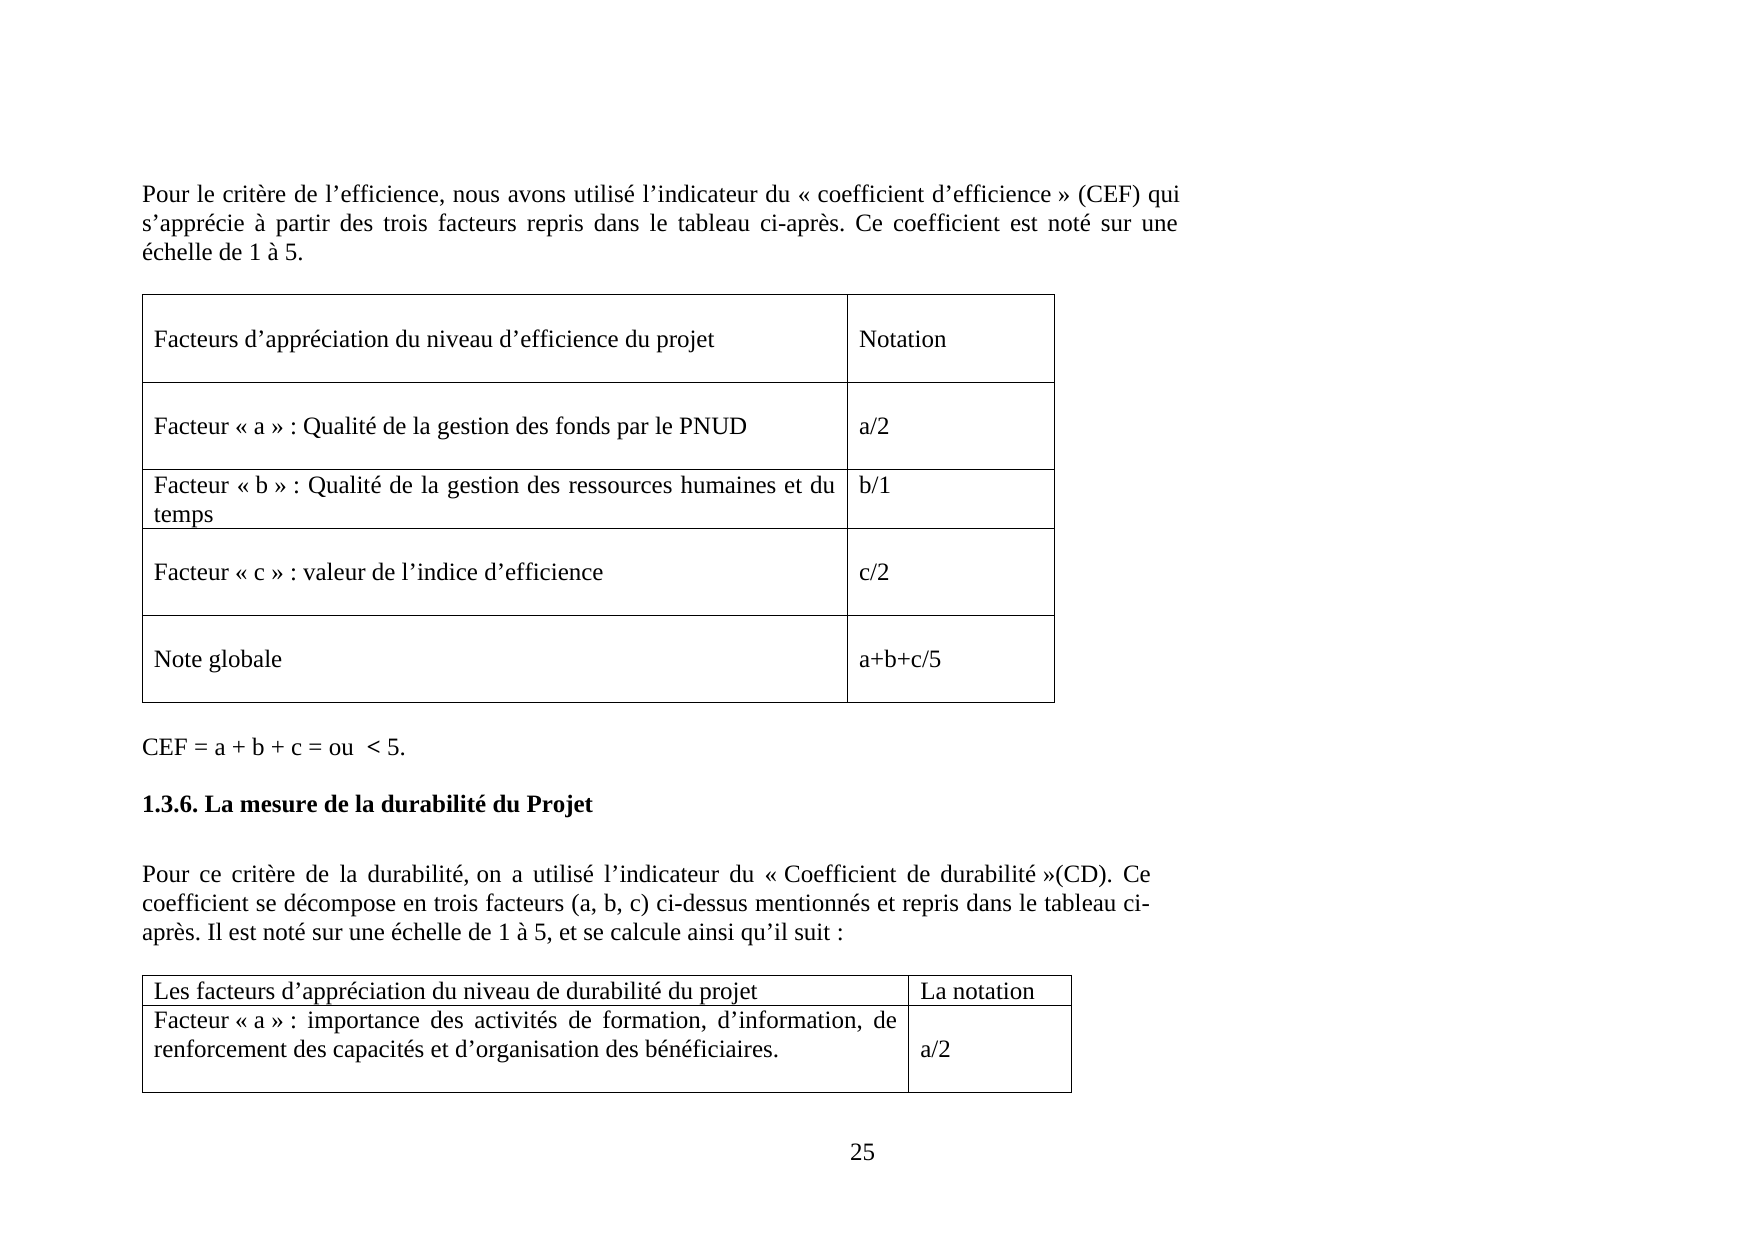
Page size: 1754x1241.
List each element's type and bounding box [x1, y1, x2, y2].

table_header [139, 148, 1202, 1096]
